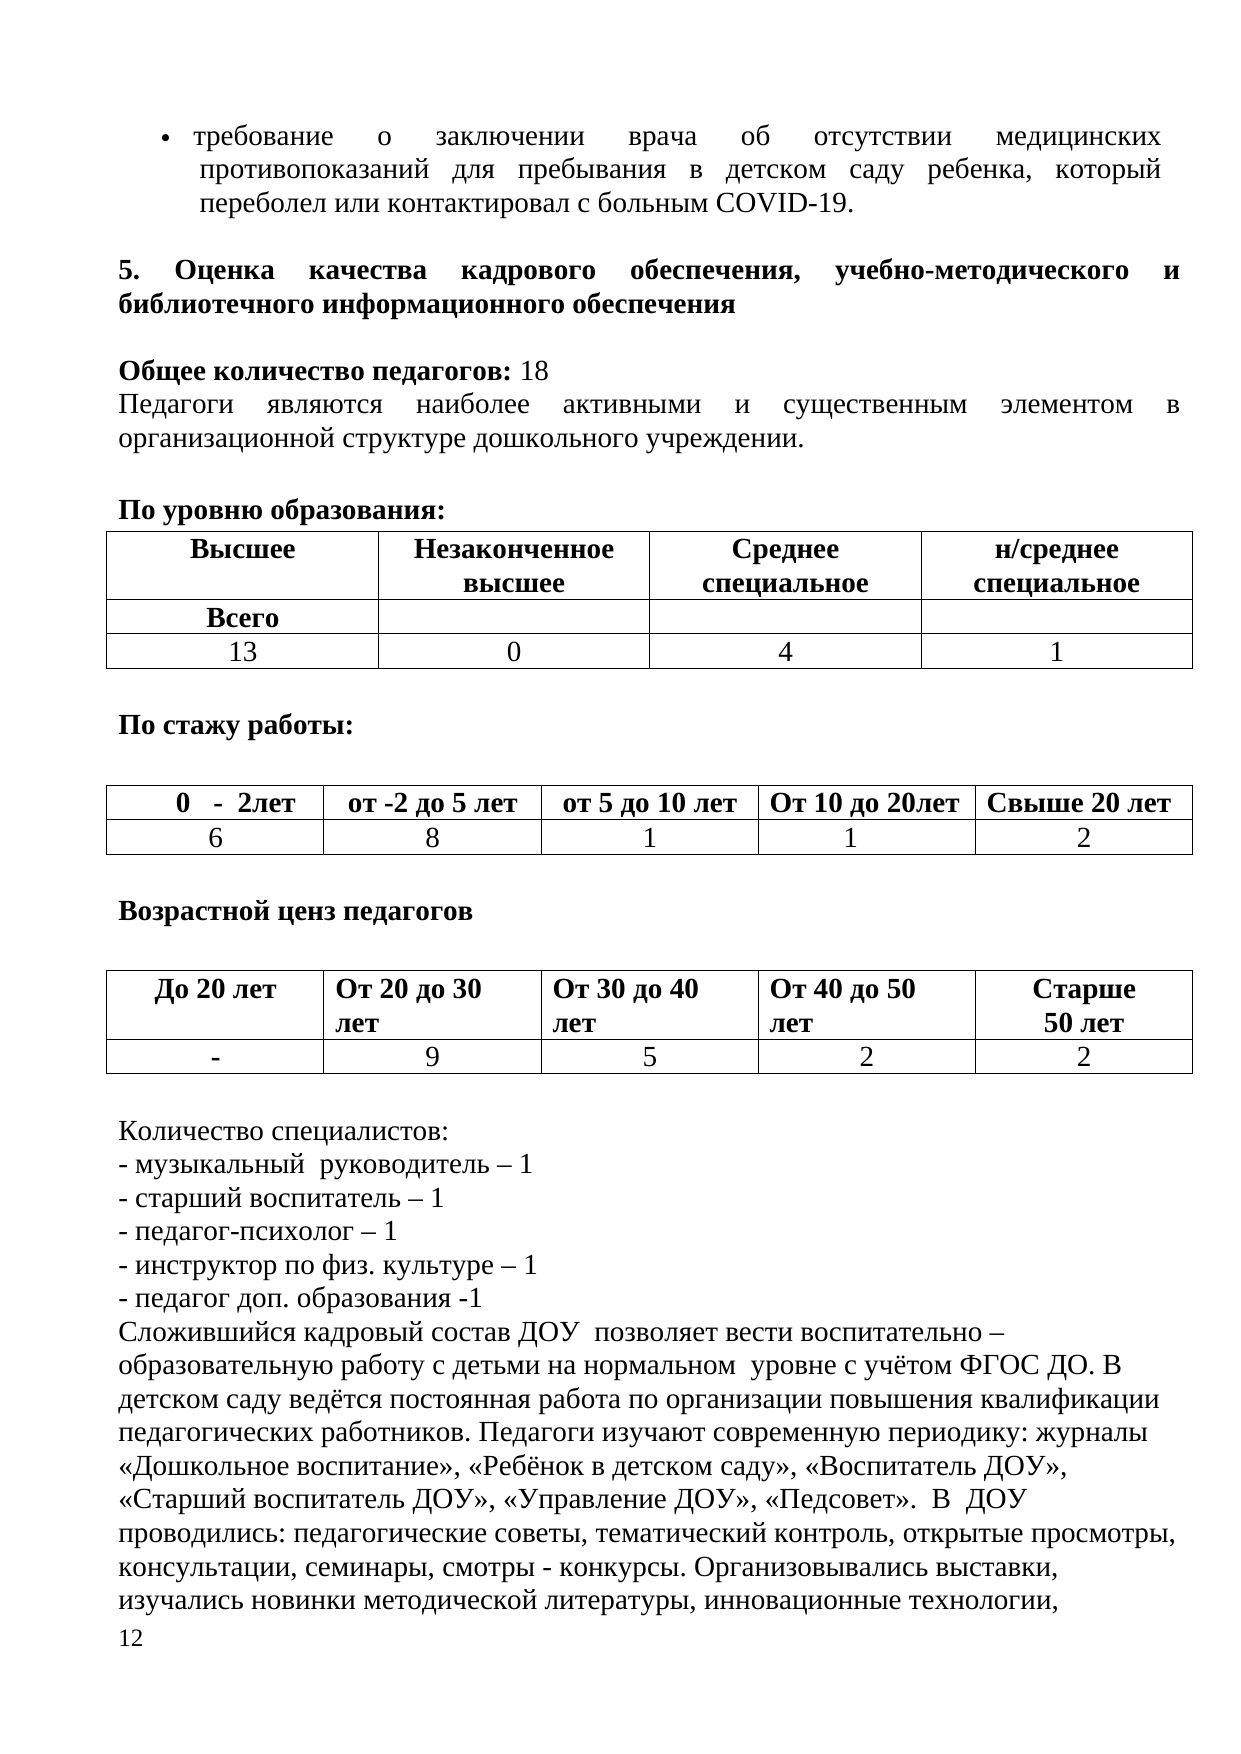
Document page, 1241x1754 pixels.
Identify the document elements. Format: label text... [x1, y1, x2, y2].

text Педагоги являются наиболее активными и существенным элементом в организационной структуре дошкольного учреждении. [118, 386, 1181, 453]
table_cell 13 [107, 634, 378, 668]
table_header - 2лет [107, 786, 323, 819]
table_cell [379, 600, 649, 633]
table_cell 1 [922, 634, 1192, 668]
text По уровню образования: [118, 492, 1181, 526]
text - педагог доп. образования -1 [118, 1280, 1181, 1314]
table_cell 1 [759, 820, 975, 854]
table_cell [922, 600, 1192, 633]
table_cell [650, 600, 921, 633]
text - инструктор по физ. культуре – 1 [118, 1247, 1181, 1280]
table_cell 9 [324, 1040, 541, 1073]
table_header от 5 до 10 лет [542, 786, 758, 819]
table_header Старше 50 лет [976, 971, 1192, 1038]
text Количество специалистов: [118, 1113, 1181, 1146]
table_header Среднее специальное [650, 532, 921, 599]
table_header От 10 до 20лет [759, 786, 975, 819]
table_header До 20 лет [107, 971, 323, 1038]
table_cell Всего [107, 600, 378, 633]
table_cell 5 [542, 1040, 758, 1073]
table_header от -2 до 5 лет [324, 786, 541, 819]
table_cell - [107, 1040, 323, 1073]
text - музыкальный руководитель – 1 [118, 1146, 1181, 1180]
text - старший воспитатель – 1 [118, 1180, 1181, 1213]
list требование о заключении врача об отсутствии медицинских противопоказаний для пребывания в детском саду ребенка, который переболел или контактировал с больным COVID-19. [162, 118, 1162, 219]
text 5. Оценка качества кадрового обеспечения, учебно-методического и библиотечного информационного обеспечения [118, 252, 1181, 319]
table_header Незаконченное высшее [379, 532, 649, 599]
table_header От 40 до 50 лет [759, 971, 975, 1038]
table_cell 2 [759, 1040, 975, 1073]
text Общее количество педагогов: 18 [118, 353, 1181, 386]
table_header От 20 до 30 лет [324, 971, 541, 1038]
table_header Свыше 20 лет [976, 786, 1192, 819]
table_cell 1 [542, 820, 758, 854]
table_header От 30 до 40 лет [542, 971, 758, 1038]
table_cell 2 [976, 1040, 1192, 1073]
table_header н/среднее специальное [922, 532, 1192, 599]
table_header Высшее [107, 532, 378, 599]
table_cell 4 [650, 634, 921, 668]
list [118, 1314, 1181, 1616]
text По стажу работы: [118, 707, 1181, 741]
table_cell 0 [379, 634, 649, 668]
table_cell 6 [107, 820, 323, 854]
text - педагог-психолог – 1 [118, 1213, 1181, 1247]
table_cell 8 [324, 820, 541, 854]
table_cell 2 [976, 820, 1192, 854]
text Возрастной ценз педагогов [118, 893, 1181, 927]
